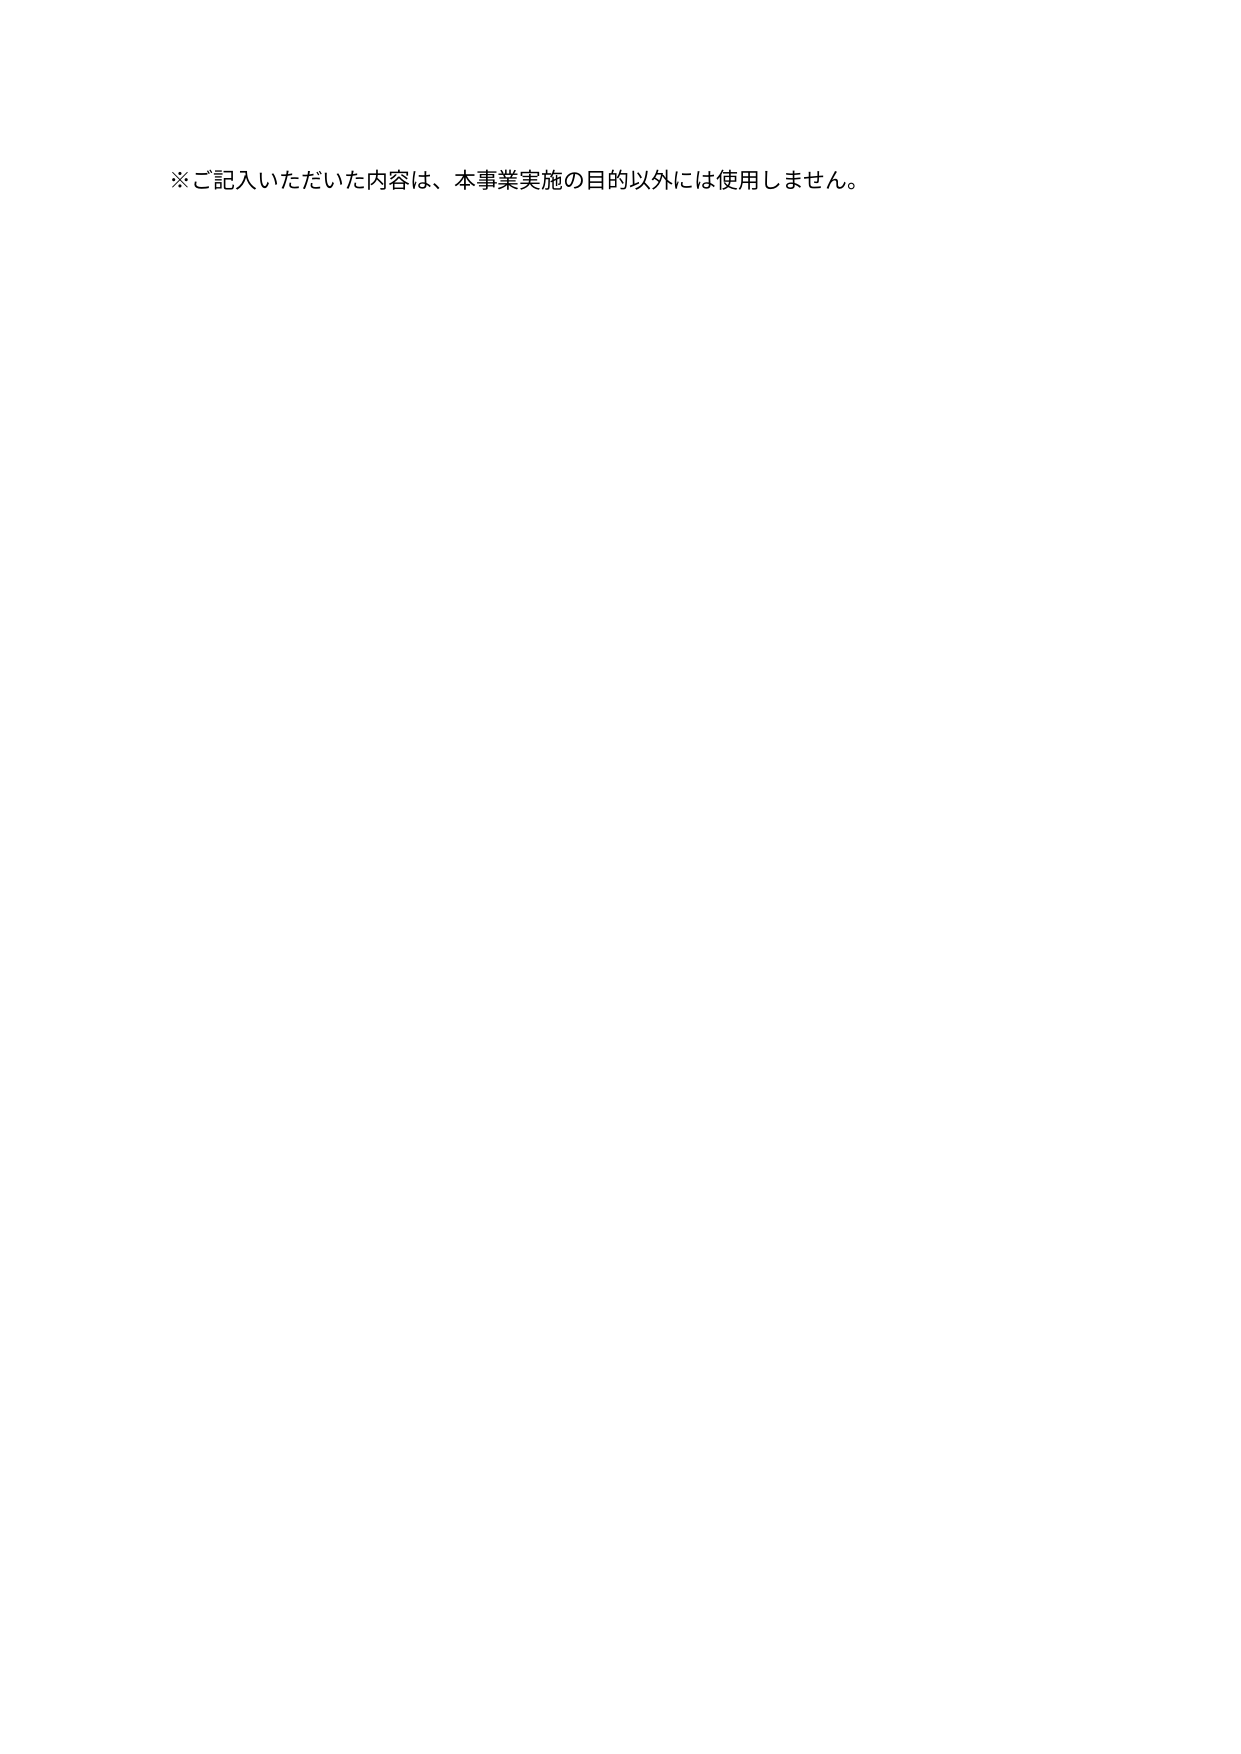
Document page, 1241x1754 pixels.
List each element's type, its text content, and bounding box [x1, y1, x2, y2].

text ※ご記入いただいた内容は、本事業実施の目的以外には使用しません。 [148, 161, 1122, 198]
